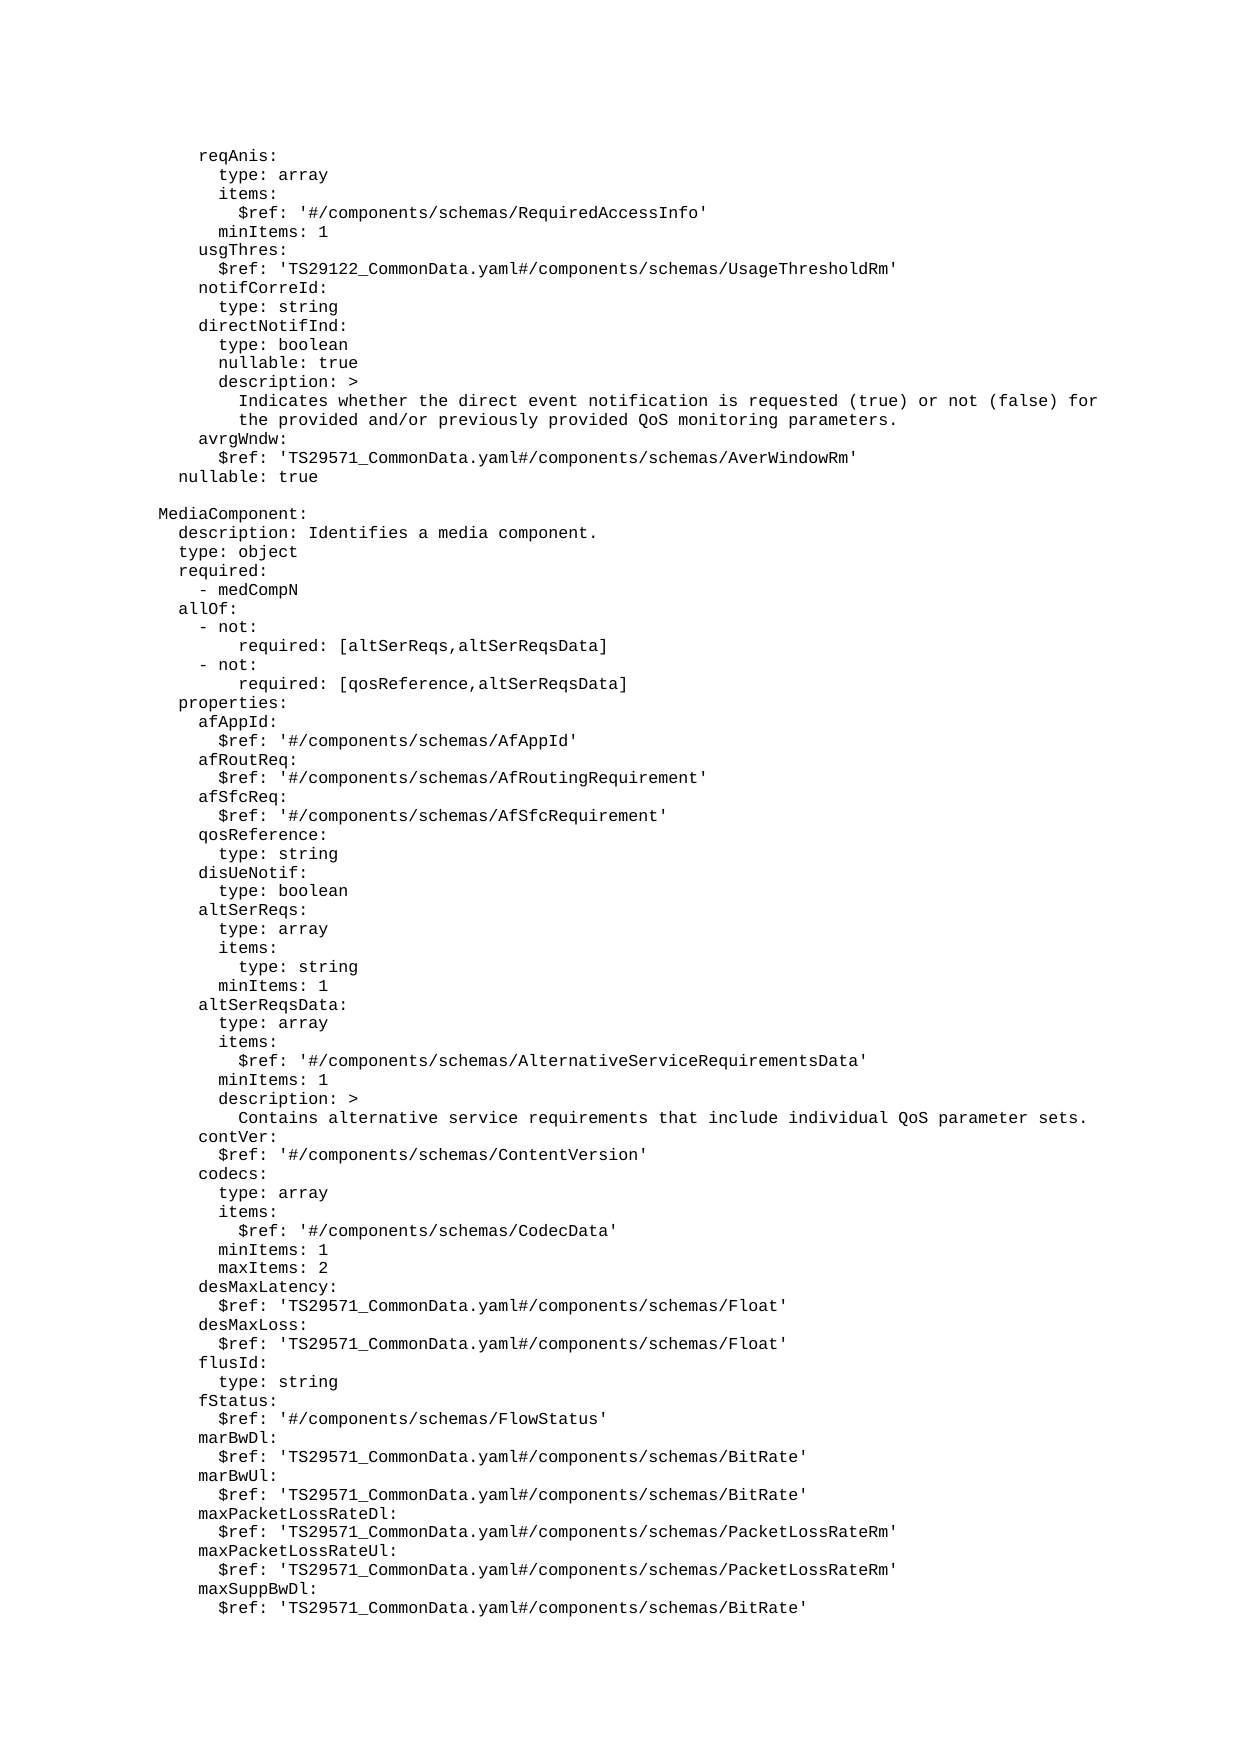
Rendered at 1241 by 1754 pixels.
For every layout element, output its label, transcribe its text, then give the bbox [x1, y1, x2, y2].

text items: [118, 185, 1122, 204]
text type: boolean [118, 336, 1122, 355]
text $ref: 'TS29571_CommonData.yaml#/components/schemas/BitRate' [118, 1449, 1122, 1467]
text reqAnis: [118, 148, 1122, 167]
text fStatus: [118, 1392, 1122, 1411]
text contVer: [118, 1128, 1122, 1147]
text usgThres: [118, 242, 1122, 261]
text type: array [118, 921, 1122, 939]
text notifCorreId: [118, 280, 1122, 298]
text $ref: '#/components/schemas/ContentVersion' [118, 1147, 1122, 1166]
text maxPacketLossRateUl: [118, 1543, 1122, 1562]
text desMaxLoss: [118, 1317, 1122, 1336]
text directNotifInd: [118, 317, 1122, 336]
text disUeNotif: [118, 864, 1122, 883]
text maxPacketLossRateDl: [118, 1505, 1122, 1524]
text Indicates whether the direct event notification is requested (true) or not (false) for [118, 393, 1122, 412]
text qosReference: [118, 826, 1122, 845]
text afSfcReq: [118, 789, 1122, 808]
text - medCompN [118, 581, 1122, 600]
text $ref: '#/components/schemas/AfAppId' [118, 732, 1122, 751]
text flusId: [118, 1354, 1122, 1373]
text marBwUl: [118, 1467, 1122, 1486]
text description: Identifies a media component. [118, 525, 1122, 544]
text altSerReqs: [118, 902, 1122, 921]
text afAppId: [118, 713, 1122, 732]
text minItems: 1 [118, 1241, 1122, 1260]
text avrgWndw: [118, 431, 1122, 449]
text maxSuppBwDl: [118, 1581, 1122, 1599]
text properties: [118, 694, 1122, 713]
text $ref: '#/components/schemas/AfRoutingRequirement' [118, 770, 1122, 789]
text MediaComponent: [118, 506, 1122, 525]
text type: boolean [118, 883, 1122, 902]
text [118, 1599, 1122, 1618]
text $ref: 'TS29571_CommonData.yaml#/components/schemas/PacketLossRateRm' [118, 1562, 1122, 1581]
text required: [118, 562, 1122, 581]
text type: string [118, 845, 1122, 864]
text minItems: 1 [118, 223, 1122, 242]
text type: string [118, 298, 1122, 317]
text type: array [118, 167, 1122, 185]
text the provided and/or previously provided QoS monitoring parameters. [118, 412, 1122, 431]
text $ref: '#/components/schemas/AlternativeServiceRequirementsData' [118, 1053, 1122, 1072]
text - not: [118, 657, 1122, 676]
text type: array [118, 1185, 1122, 1203]
text nullable: true [118, 355, 1122, 374]
text desMaxLatency: [118, 1279, 1122, 1298]
text nullable: true [118, 468, 1122, 487]
text codecs: [118, 1166, 1122, 1185]
text Contains alternative service requirements that include individual QoS parameter sets. [118, 1109, 1122, 1128]
text maxItems: 2 [118, 1260, 1122, 1279]
text type: string [118, 1373, 1122, 1392]
text afRoutReq: [118, 751, 1122, 770]
text $ref: '#/components/schemas/AfSfcRequirement' [118, 808, 1122, 826]
text minItems: 1 [118, 977, 1122, 996]
text marBwDl: [118, 1430, 1122, 1449]
text description: > [118, 374, 1122, 393]
text items: [118, 939, 1122, 958]
text minItems: 1 [118, 1072, 1122, 1090]
text altSerReqsData: [118, 996, 1122, 1015]
text required: [qosReference,altSerReqsData] [118, 676, 1122, 694]
text items: [118, 1203, 1122, 1222]
text $ref: 'TS29571_CommonData.yaml#/components/schemas/PacketLossRateRm' [118, 1524, 1122, 1543]
text $ref: 'TS29571_CommonData.yaml#/components/schemas/AverWindowRm' [118, 449, 1122, 468]
text type: object [118, 544, 1122, 562]
text $ref: 'TS29571_CommonData.yaml#/components/schemas/Float' [118, 1336, 1122, 1354]
text items: [118, 1034, 1122, 1053]
text type: array [118, 1015, 1122, 1034]
text $ref: 'TS29571_CommonData.yaml#/components/schemas/Float' [118, 1298, 1122, 1317]
text $ref: '#/components/schemas/RequiredAccessInfo' [118, 204, 1122, 223]
text required: [altSerReqs,altSerReqsData] [118, 638, 1122, 657]
text allOf: [118, 600, 1122, 619]
text $ref: '#/components/schemas/CodecData' [118, 1222, 1122, 1241]
text $ref: 'TS29571_CommonData.yaml#/components/schemas/BitRate' [118, 1486, 1122, 1505]
text - not: [118, 619, 1122, 638]
text type: string [118, 958, 1122, 977]
text description: > [118, 1090, 1122, 1109]
text $ref: '#/components/schemas/FlowStatus' [118, 1411, 1122, 1430]
text $ref: 'TS29122_CommonData.yaml#/components/schemas/UsageThresholdRm' [118, 261, 1122, 280]
